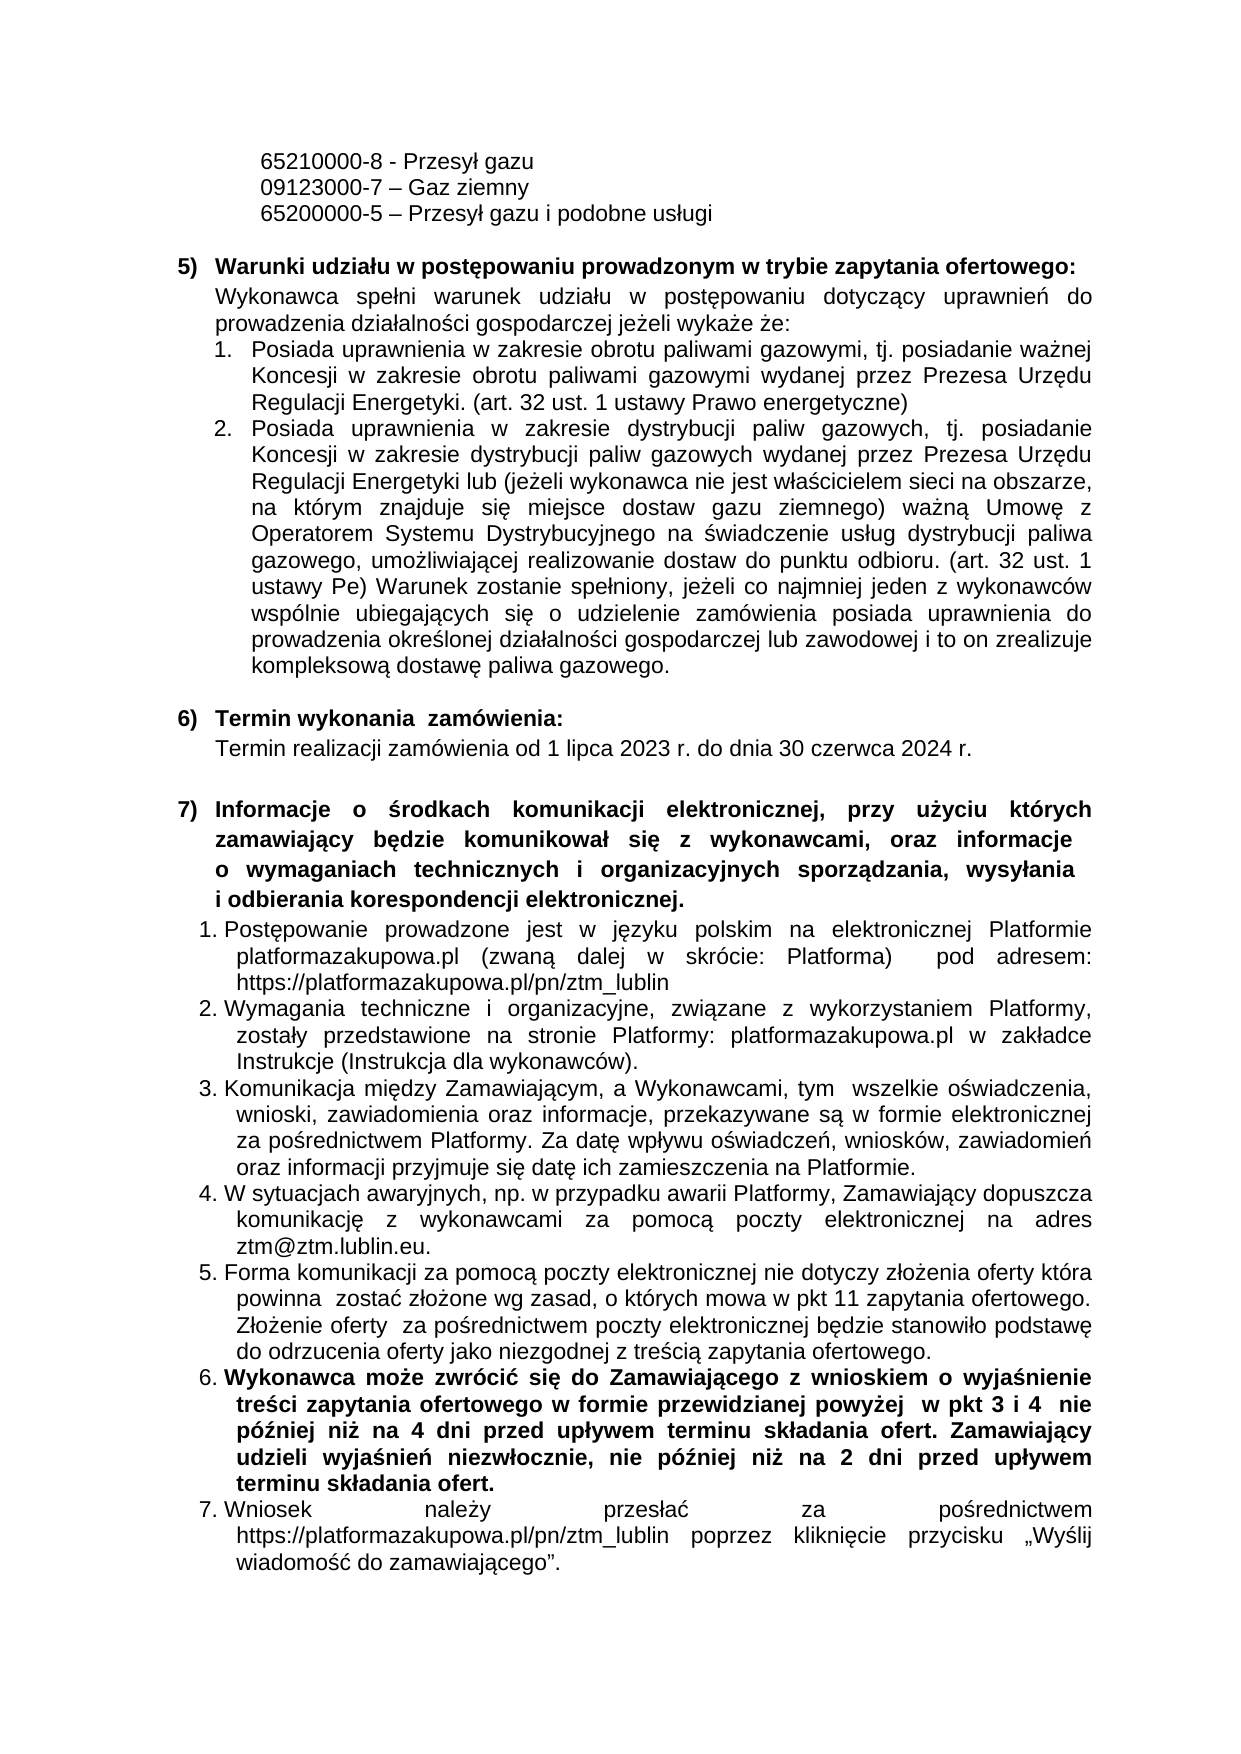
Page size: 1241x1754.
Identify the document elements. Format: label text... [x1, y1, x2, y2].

list Termin realizacji zamówienia od 1 lipca 2023 r. do dnia 30 czerwca 2024 r. [215, 735, 1093, 761]
list 65200000-5 – Przesył gazu i podobne usługi [260, 200, 1093, 227]
list Informacje o środkach komunikacji elektronicznej, przy użyciu których zamawiający będzie komunikował się z wykonawcami, oraz informacje o wymaganiach technicznych i organizacyjnych sporządzania, wysyłania i odbierania korespondencji elektronicznej. [177, 796, 1093, 912]
list Posiada uprawnienia w zakresie obrotu paliwami gazowymi, tj. posiadanie ważnej Koncesji w zakresie obrotu paliwami gazowymi wydanej przez Prezesa Urzędu Regulacji Energetyki. (art. 32 ust. 1 ustawy Prawo energetyczne) [213, 336, 1093, 415]
list Posiada uprawnienia w zakresie dystrybucji paliw gazowych, tj. posiadanie Koncesji w zakresie dystrybucji paliw gazowych wydanej przez Prezesa Urzędu Regulacji Energetyki lub (jeżeli wykonawca nie jest właścicielem sieci na obszarze, na którym znajduje się miejsce dostaw gazu ziemnego) ważną Umowę z Operatorem Systemu Dystrybucyjnego na świadczenie usług dystrybucji paliwa gazowego, umożliwiającej realizowanie dostaw do punktu odbioru. (art. 32 ust. 1 ustawy Pe) Warunek zostanie spełniony, jeżeli co najmniej jeden z wykonawców wspólnie ubiegających się o udzielenie zamówienia posiada uprawnienia do prowadzenia określonej działalności gospodarczej lub zawodowej i to on zrealizuje kompleksową dostawę paliwa gazowego. [213, 415, 1093, 678]
list 65210000-8 - Przesył gazu [260, 148, 1093, 174]
list 09123000-7 – Gaz ziemny [260, 174, 1093, 200]
list Warunki udziału w postępowaniu prowadzonym w trybie zapytania ofertowego: [177, 253, 1093, 279]
list Wykonawca spełni warunek udziału w postępowaniu dotyczący uprawnień do prowadzenia działalności gospodarczej jeżeli wykaże że: [215, 283, 1093, 336]
list W sytuacjach awaryjnych, np. w przypadku awarii Platformy, Zamawiający dopuszcza komunikację z wykonawcami za pomocą poczty elektronicznej na adres ztm@ztm.lublin.eu. [199, 1180, 1093, 1259]
list Wykonawca może zwrócić się do Zamawiającego z wnioskiem o wyjaśnienie treści zapytania ofertowego w formie przewidzianej powyżej w pkt 3 i 4 nie później niż na 4 dni przed upływem terminu składania ofert. Zamawiający udzieli wyjaśnień niezwłocznie, nie później niż na 2 dni przed upływem terminu składania ofert. [199, 1364, 1093, 1496]
list Komunikacja między Zamawiającym, a Wykonawcami, tym wszelkie oświadczenia, wnioski, zawiadomienia oraz informacje, przekazywane są w formie elektronicznej za pośrednictwem Platformy. Za datę wpływu oświadczeń, wniosków, zawiadomień oraz informacji przyjmuje się datę ich zamieszczenia na Platformie. [199, 1074, 1093, 1180]
list Termin wykonania zamówienia: [177, 705, 1093, 731]
list Postępowanie prowadzone jest w języku polskim na elektronicznej Platformie platformazakupowa.pl (zwaną dalej w skrócie: Platforma) pod adresem: https://platformazakupowa.pl/pn/ztm_lublin [199, 916, 1093, 995]
list Wymagania techniczne i organizacyjne, związane z wykorzystaniem Platformy, zostały przedstawione na stronie Platformy: platformazakupowa.pl w zakładce Instrukcje (Instrukcja dla wykonawców). [199, 995, 1093, 1074]
list Wniosek należy przesłać za pośrednictwem https://platformazakupowa.pl/pn/ztm_lublin poprzez kliknięcie przycisku „Wyślij wiadomość do zamawiającego”. [199, 1496, 1093, 1575]
list Forma komunikacji za pomocą poczty elektronicznej nie dotyczy złożenia oferty która powinna zostać złożone wg zasad, o których mowa w pkt 11 zapytania ofertowego. Złożenie oferty za pośrednictwem poczty elektronicznej będzie stanowiło podstawę do odrzucenia oferty jako niezgodnej z treścią zapytania ofertowego. [199, 1259, 1093, 1364]
